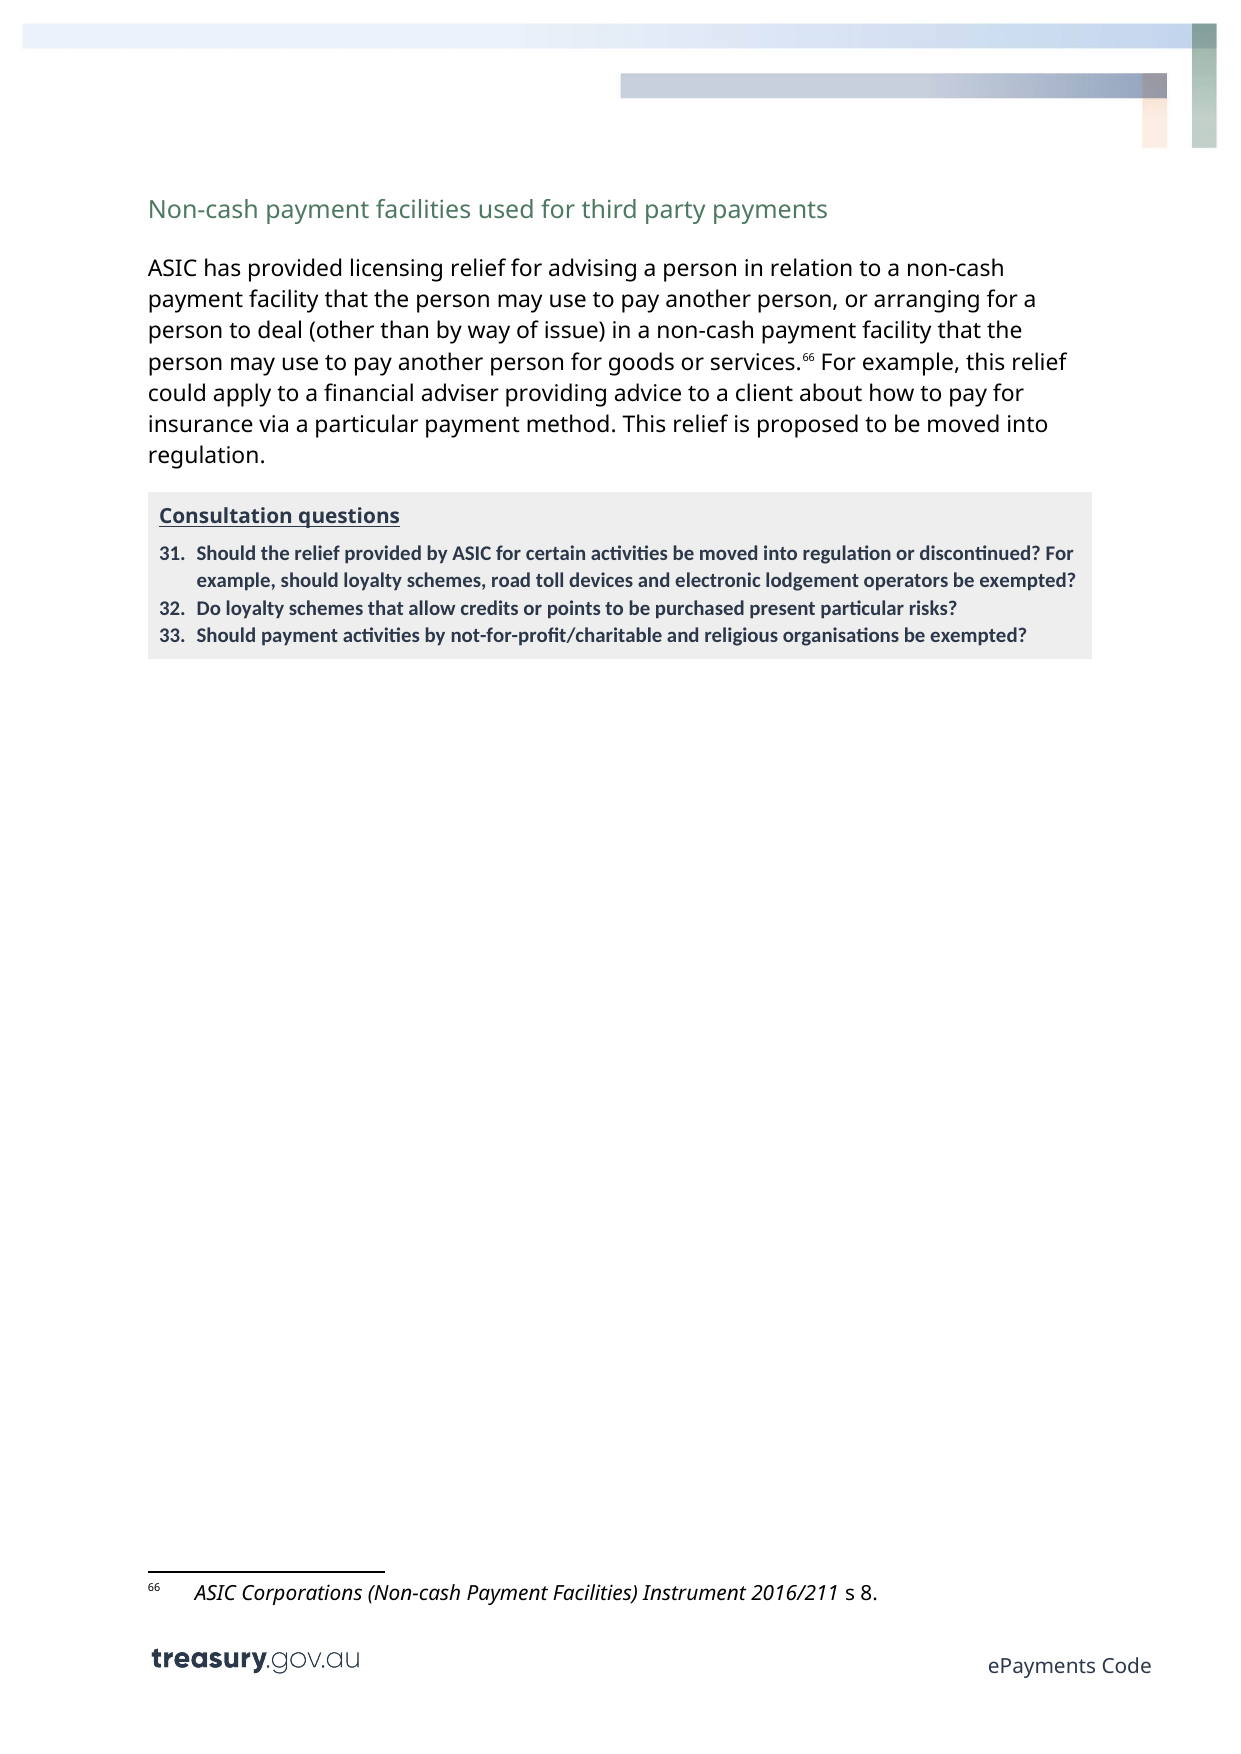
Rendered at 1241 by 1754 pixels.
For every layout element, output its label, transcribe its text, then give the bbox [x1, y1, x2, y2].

table_header Consultation questions Should the relief provided by ASIC for certain activities be moved into regulation or discontinued? For example, should loyalty schemes, road toll devices and electronic lodgement operators be exempted? Do loyalty schemes that allow credits or points to be purchased present particular risks? Should payment activities by not-for-profit/charitable and religious organisations be exempted? [148, 492, 1092, 659]
picture [0, 0, 1241, 172]
picture [147, 1641, 365, 1674]
text ASIC has provided licensing relief for advising a person in relation to a non-cash payment facility that the person may use to pay another person, or arranging for a person to deal (other than by way of issue) in a non-cash payment facility that the person may use to pay another person for goods or services. For example, this relief could apply to a financial adviser providing advice to a client about how to pay for insurance via a particular payment method. This relief is proposed to be moved into regulation. [148, 252, 1092, 471]
subtitle Non-cash payment facilities used for third party payments [148, 192, 1092, 226]
